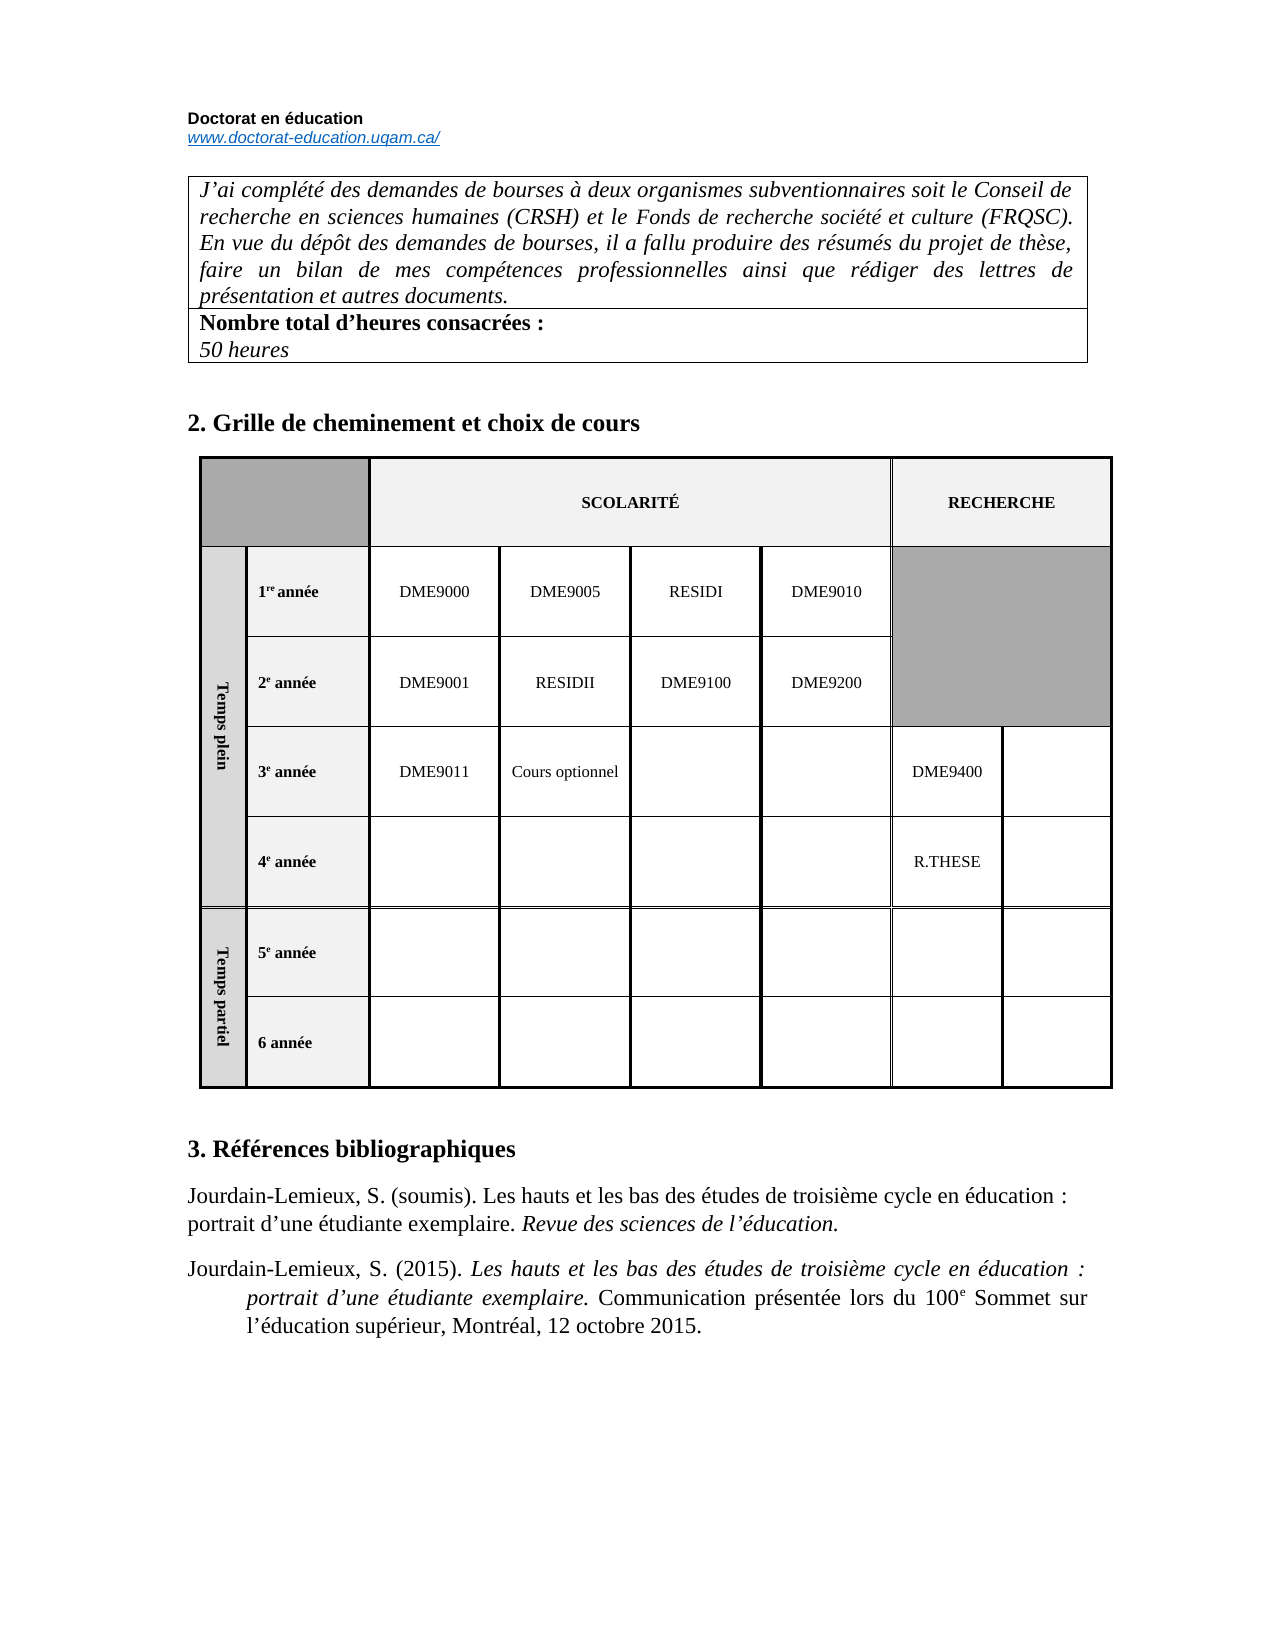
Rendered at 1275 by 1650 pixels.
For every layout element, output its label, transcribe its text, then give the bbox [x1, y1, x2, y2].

table_cell 3e année [248, 727, 368, 816]
table_cell 5e année [248, 909, 368, 996]
table_header [202, 459, 368, 546]
table_cell [632, 727, 759, 816]
text Jourdain-Lemieux, S. (2015). Les hauts et les bas des études de troisième cycle en éducation : portrait d’une étudiante exemplaire. Communication présentée lors du 100e Sommet sur l’éducation supérieur, Montréal, 12 octobre 2015. [187, 1255, 1087, 1339]
table_cell [763, 909, 890, 996]
table_cell [893, 909, 1001, 996]
table_cell DME9400 [893, 727, 1001, 816]
table_cell [763, 727, 890, 816]
table_cell [1004, 817, 1110, 906]
table_cell [501, 997, 629, 1086]
table_cell DME9200 [763, 637, 890, 726]
table_cell [1004, 727, 1110, 816]
table_header SCOLARITÉ [371, 459, 890, 546]
table_cell RESIDII [501, 637, 629, 726]
table_cell [1004, 997, 1110, 1086]
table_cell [189, 177, 1087, 308]
table_cell 2e année [248, 637, 368, 726]
table_cell [371, 909, 498, 996]
table_cell [763, 817, 890, 906]
table_cell Cours optionnel [501, 727, 629, 816]
table_cell [893, 997, 1001, 1086]
table_header RECHERCHE [893, 459, 1110, 546]
table_cell DME9011 [371, 727, 498, 816]
table_cell [893, 547, 1110, 726]
table_cell R.THESE [893, 817, 1001, 906]
table_cell [632, 997, 759, 1086]
text Jourdain-Lemieux, S. (soumis). Les hauts et les bas des études de troisième cycle en éducation : portrait d’une étudiante exemplaire. Revue des sciences de l’éducation. [187, 1182, 1087, 1237]
table_cell [1004, 909, 1110, 996]
table_cell [501, 909, 629, 996]
table_cell DME9100 [632, 637, 759, 726]
table_cell DME9010 [763, 547, 890, 636]
table_cell [632, 817, 759, 906]
table_cell 1re année [248, 547, 368, 636]
table_cell [371, 817, 498, 906]
text 2. Grille de cheminement et choix de cours [187, 408, 1087, 437]
table_cell DME9000 [371, 547, 498, 636]
table_cell [371, 997, 498, 1086]
table_cell Temps partiel [202, 909, 245, 1086]
table_cell DME9001 [371, 637, 498, 726]
table_cell DME9005 [501, 547, 629, 636]
table_cell 4e année [248, 817, 368, 906]
table_cell [632, 909, 759, 996]
table_cell RESIDI [632, 547, 759, 636]
table_cell Nombre total d’heures consacrées : 50 heures [189, 309, 1087, 362]
table_cell Temps plein [202, 547, 245, 906]
table_cell [501, 817, 629, 906]
table_cell 6 année [248, 997, 368, 1086]
text 3. Références bibliographiques [187, 1134, 1087, 1163]
table_cell [763, 997, 890, 1086]
